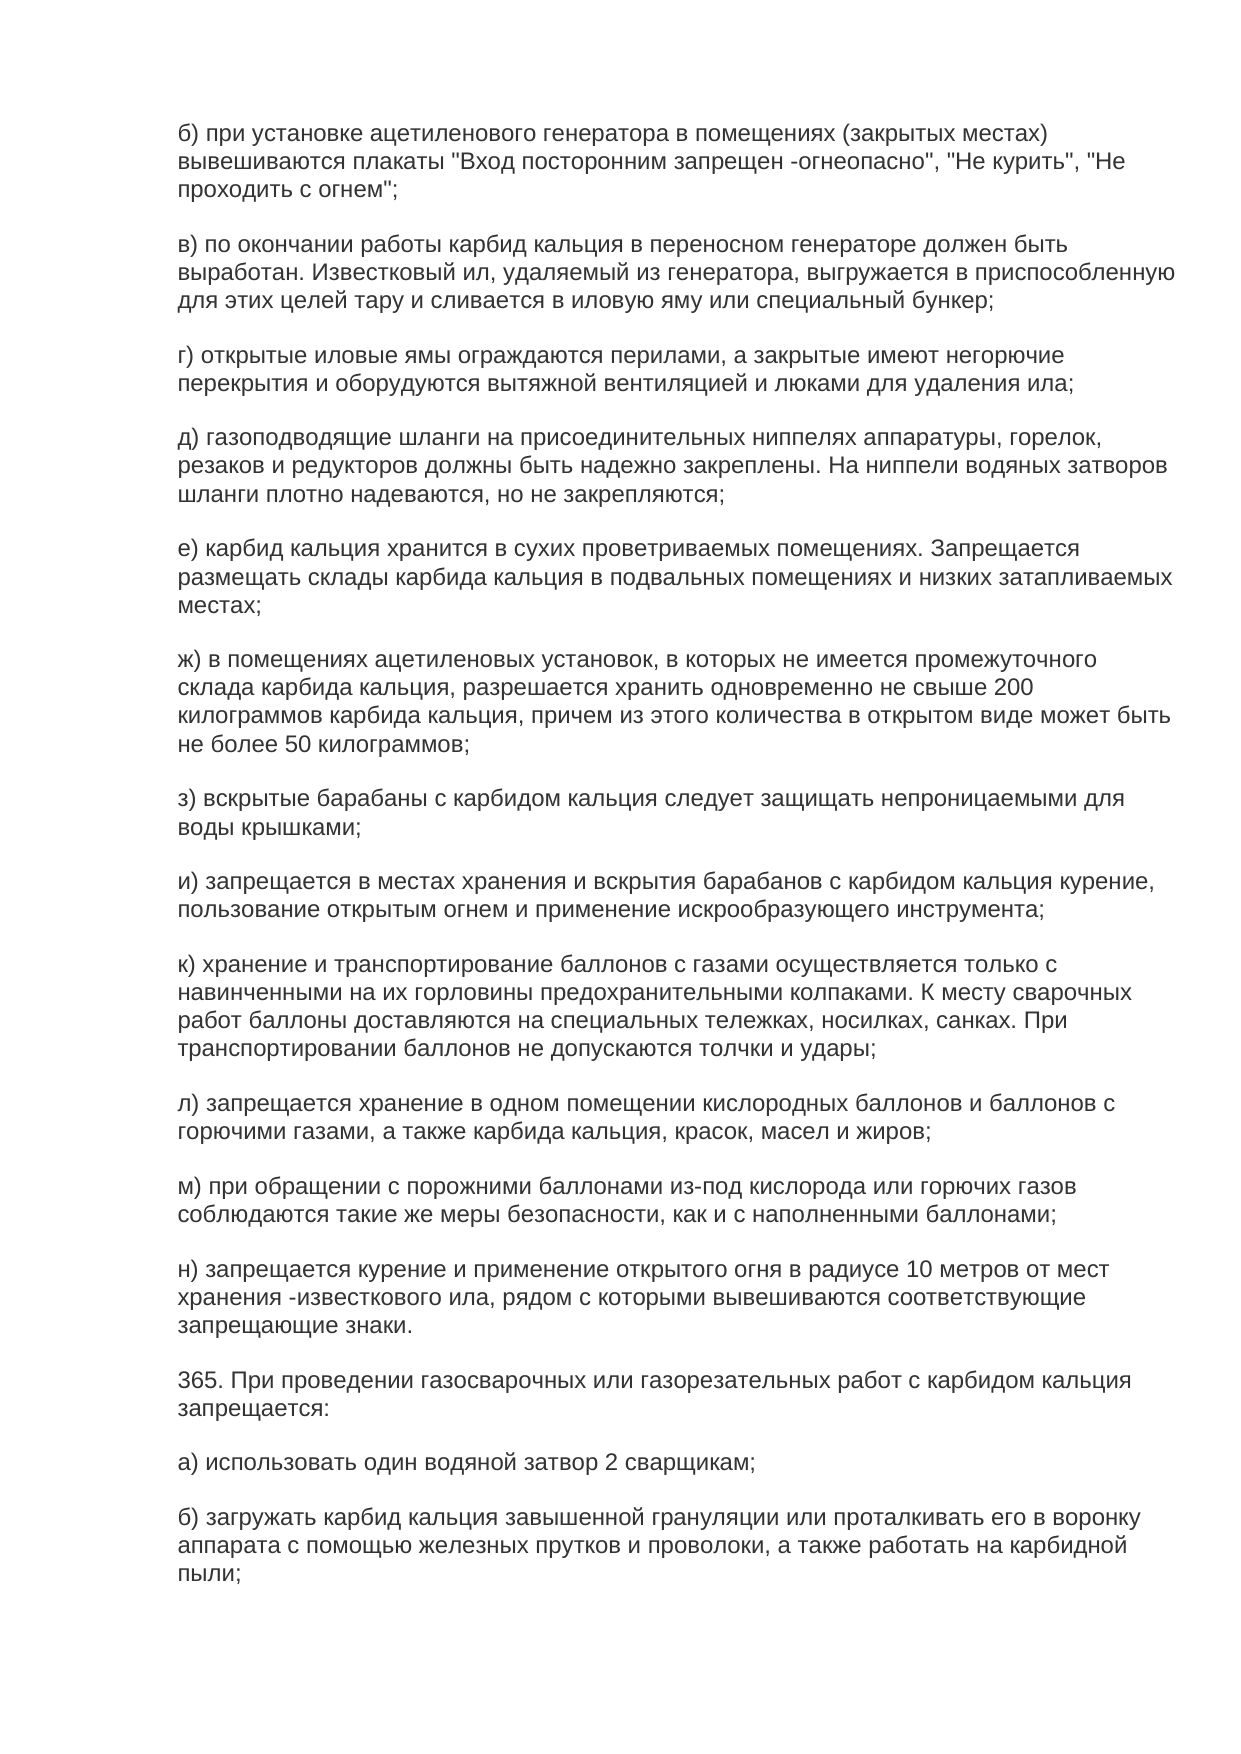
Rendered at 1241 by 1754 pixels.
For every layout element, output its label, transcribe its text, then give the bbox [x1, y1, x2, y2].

text 365. При проведении газосварочных или газорезательных работ с карбидом кальция запрещается: [177, 1365, 1181, 1421]
text г) открытые иловые ямы ограждаются перилами, а закрытые имеют негорючие перекрытия и оборудуются вытяжной вентиляцией и люками для удаления ила; [177, 340, 1181, 396]
text л) запрещается хранение в одном помещении кислородных баллонов и баллонов с горючими газами, а также карбида кальция, красок, масел и жиров; [177, 1088, 1181, 1145]
text а) использовать один водяной затвор 2 сварщикам; [177, 1448, 1181, 1476]
text м) при обращении с порожними баллонами из-под кислорода или горючих газов соблюдаются такие же меры безопасности, как и с наполненными баллонами; [177, 1171, 1181, 1227]
text в) по окончании работы карбид кальция в переносном генераторе должен быть выработан. Известковый ил, удаляемый из генератора, выгружается в приспособленную для этих целей тару и сливается в иловую яму или специальный бункер; [177, 229, 1181, 313]
text б) загружать карбид кальция завышенной грануляции или проталкивать его в воронку аппарата с помощью железных прутков и проволоки, а также работать на карбидной пыли; [177, 1502, 1181, 1587]
text д) газоподводящие шланги на присоединительных ниппелях аппаратуры, горелок, резаков и редукторов должны быть надежно закреплены. На ниппели водяных затворов шланги плотно надеваются, но не закрепляются; [177, 423, 1181, 507]
text б) при установке ацетиленового генератора в помещениях (закрытых местах) вывешиваются плакаты "Вход посторонним запрещен -огнеопасно", "Не курить", "Не проходить с огнем"; [177, 118, 1181, 202]
text з) вскрытые барабаны с карбидом кальция следует защищать непроницаемыми для воды крышками; [177, 784, 1181, 840]
text н) запрещается курение и применение открытого огня в радиусе 10 метров от мест хранения -известкового ила, рядом с которыми вывешиваются соответствующие запрещающие знаки. [177, 1254, 1181, 1338]
text ж) в помещениях ацетиленовых установок, в которых не имеется промежуточного склада карбида кальция, разрешается хранить одновременно не свыше 200 килограммов карбида кальция, причем из этого количества в открытом виде может быть не более 50 килограммов; [177, 645, 1181, 757]
text и) запрещается в местах хранения и вскрытия барабанов с карбидом кальция курение, пользование открытым огнем и применение искрообразующего инструмента; [177, 867, 1181, 923]
text е) карбид кальция хранится в сухих проветриваемых помещениях. Запрещается размещать склады карбида кальция в подвальных помещениях и низких затапливаемых местах; [177, 534, 1181, 618]
text к) хранение и транспортирование баллонов с газами осуществляется только с навинченными на их горловины предохранительными колпаками. К месту сварочных работ баллоны доставляются на специальных тележках, носилках, санках. При транспортировании баллонов не допускаются толчки и удары; [177, 949, 1181, 1062]
